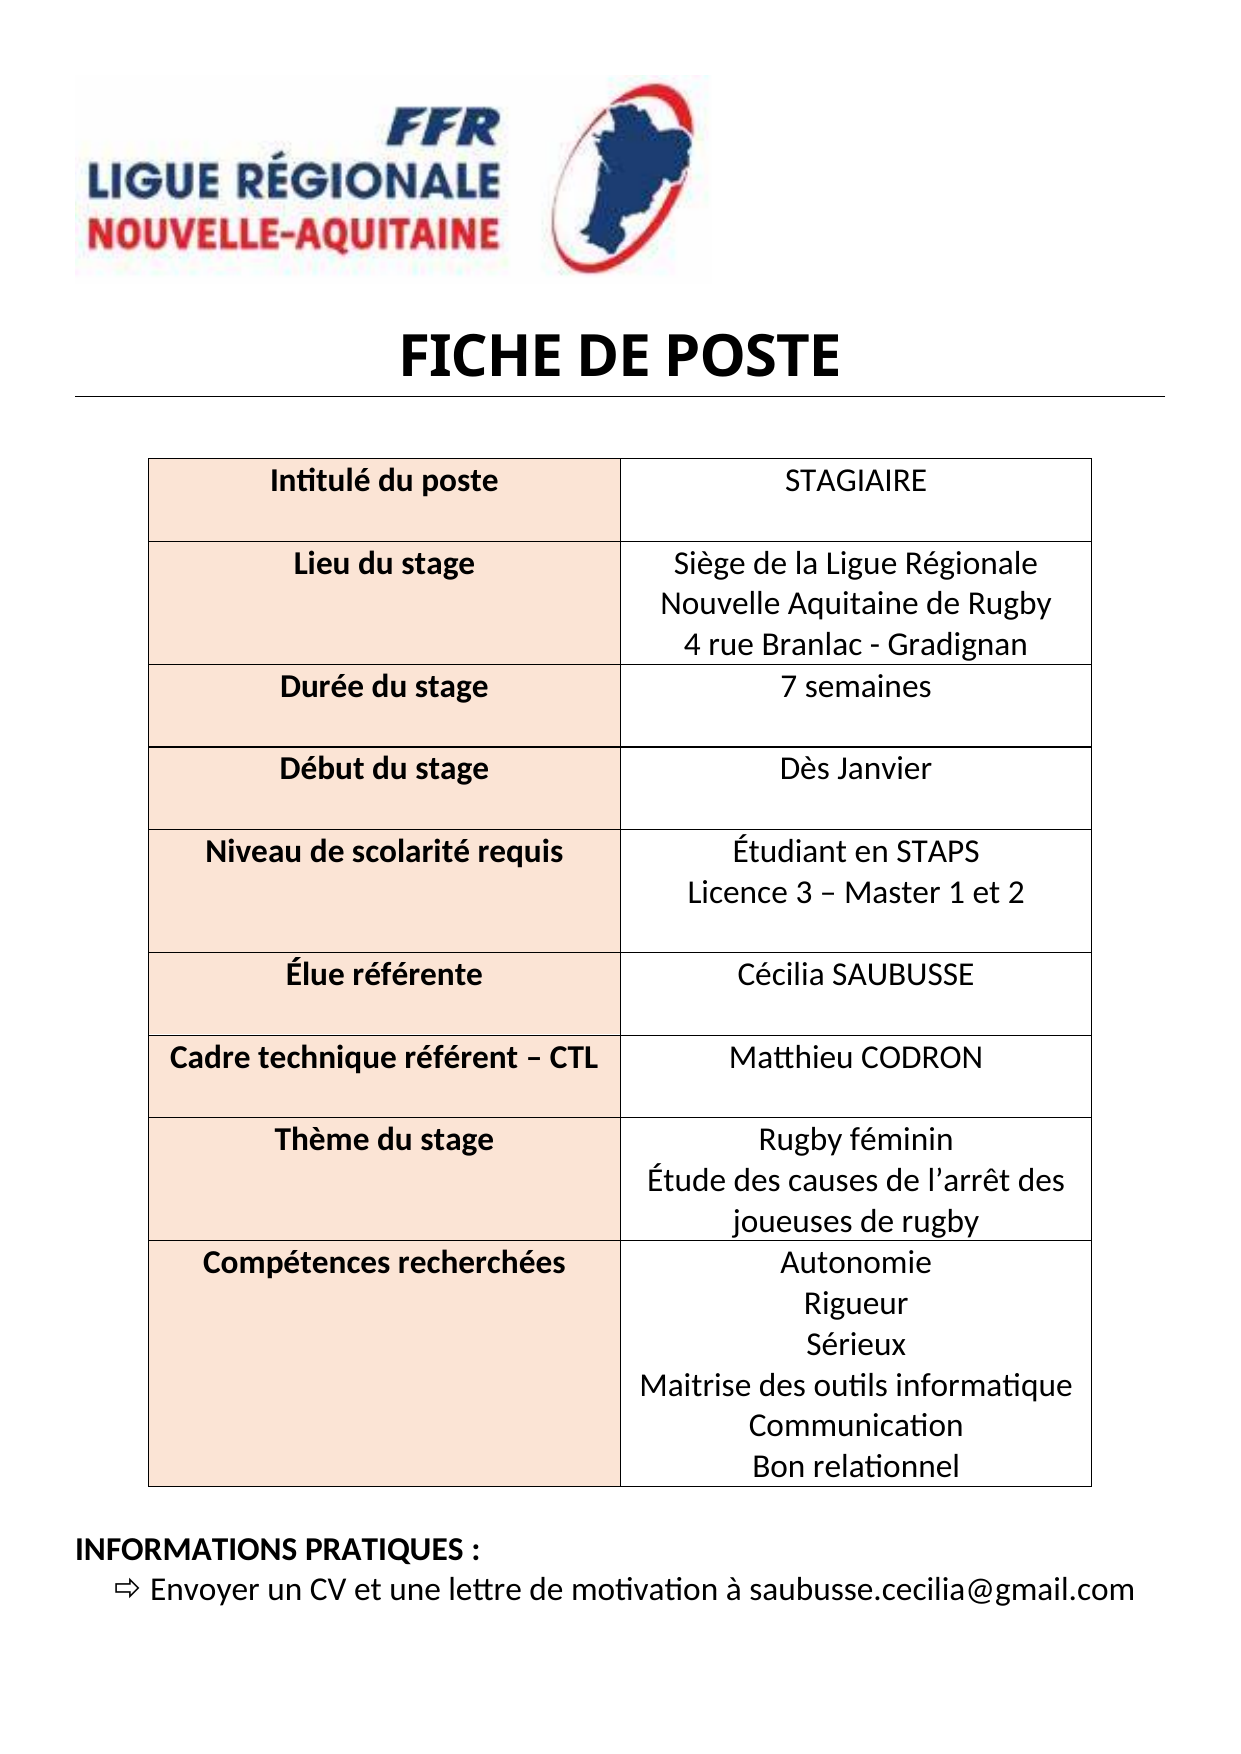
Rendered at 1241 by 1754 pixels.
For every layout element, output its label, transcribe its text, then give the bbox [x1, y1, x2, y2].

table_cell Autonomie Rigueur Sérieux Maitrise des outils informatique Communication Bon relationnel [621, 1241, 1091, 1486]
table_cell Thème du stage [149, 1118, 620, 1240]
table_cell 7 semaines [621, 665, 1091, 746]
table_cell Durée du stage [149, 665, 620, 746]
table_cell Niveau de scolarité requis [149, 830, 620, 952]
table_cell Compétences recherchées [149, 1241, 620, 1486]
table_cell Étudiant en STAPS Licence 3 – Master 1 et 2 [621, 830, 1091, 952]
table_cell Élue référente [149, 953, 620, 1034]
text INFORMATIONS PRATIQUES : [75, 1527, 1165, 1568]
table_header STAGIAIRE [621, 459, 1091, 541]
table_cell Lieu du stage [149, 542, 620, 664]
table_cell Siège de la Ligue Régionale Nouvelle Aquitaine de Rugby 4 rue Branlac - Gradignan [621, 542, 1091, 664]
table_cell Rugby féminin Étude des causes de l’arrêt des joueuses de rugby [621, 1118, 1091, 1240]
title FICHE DE POSTE [75, 314, 1165, 396]
table_cell Matthieu CODRON [621, 1036, 1091, 1117]
table_header Intitulé du poste [149, 459, 620, 541]
list Envoyer un CV et une lettre de motivation à saubusse.cecilia@gmail.com [112, 1568, 1165, 1609]
picture [75, 75, 713, 284]
table_cell Début du stage [149, 748, 620, 829]
table_cell Cadre technique référent – CTL [149, 1036, 620, 1117]
table_cell Dès Janvier [621, 748, 1091, 829]
table_cell Cécilia SAUBUSSE [621, 953, 1091, 1034]
